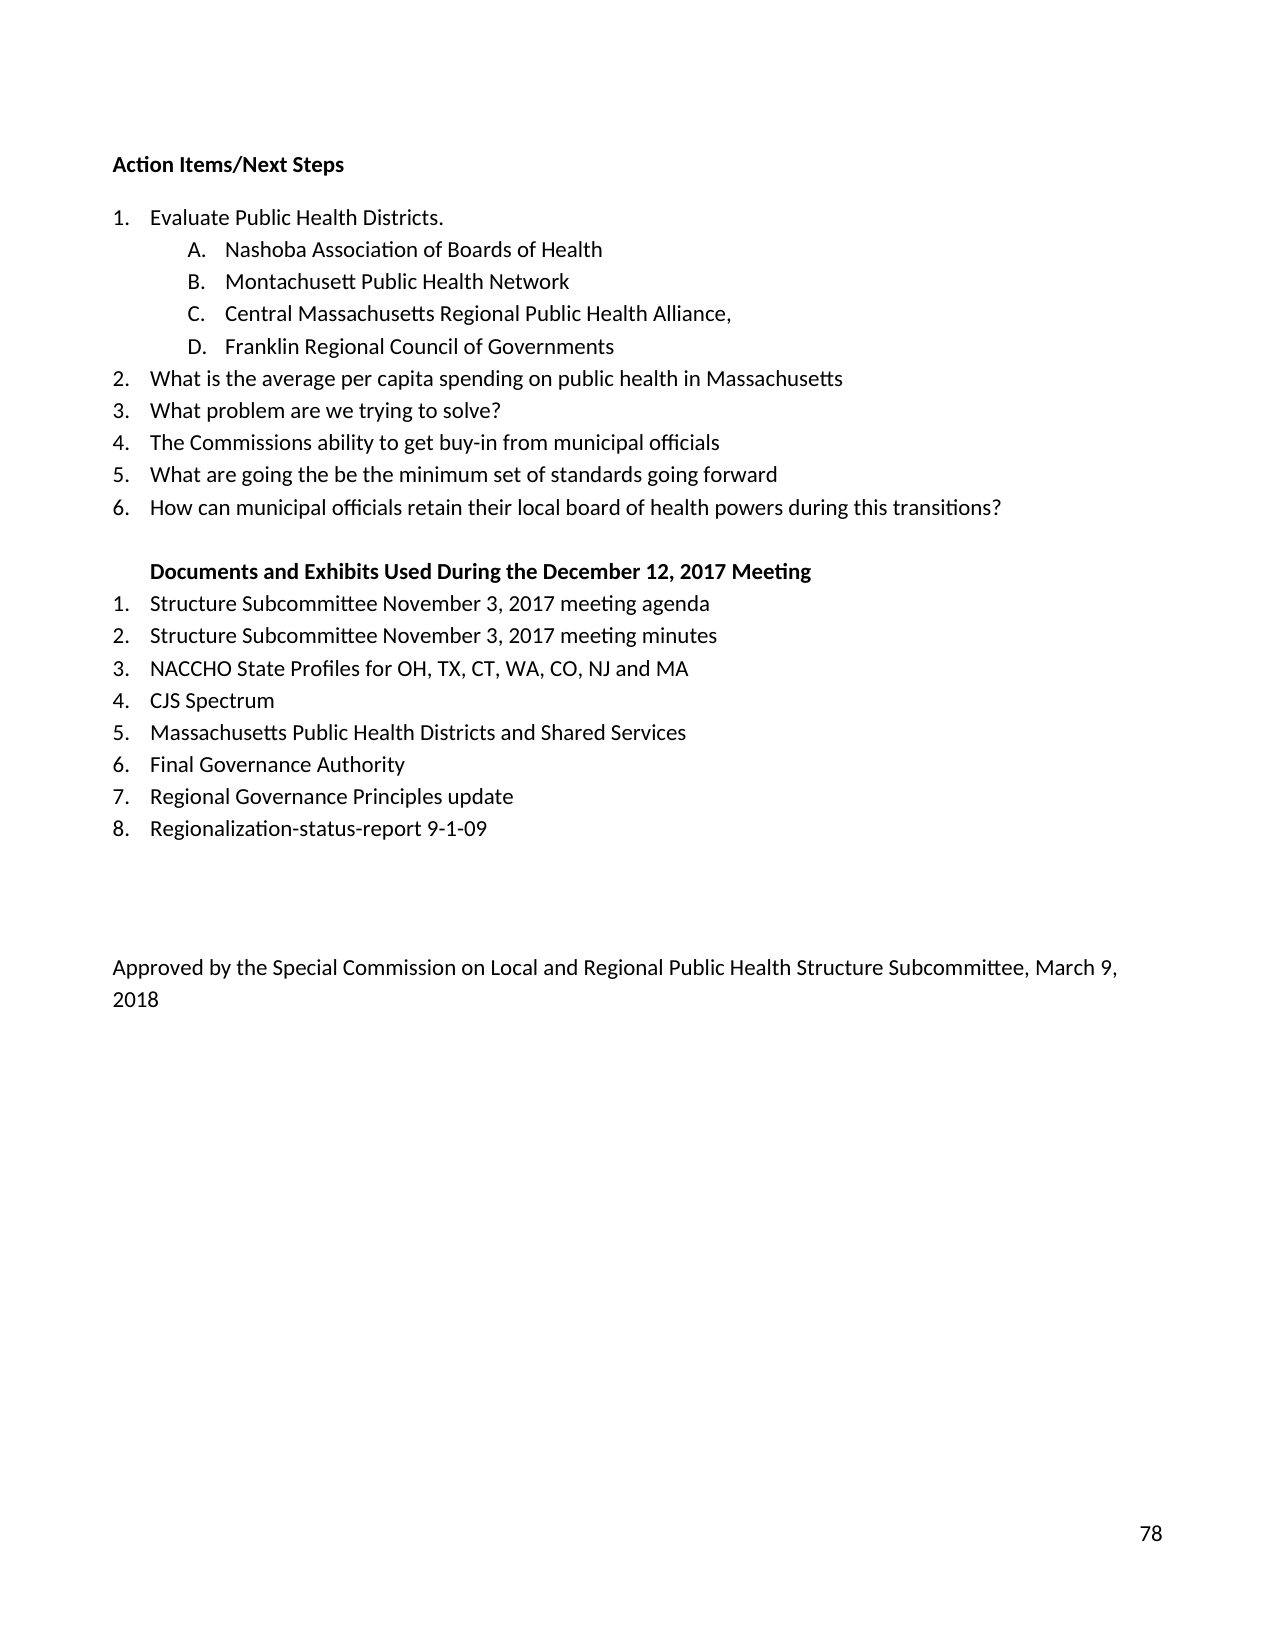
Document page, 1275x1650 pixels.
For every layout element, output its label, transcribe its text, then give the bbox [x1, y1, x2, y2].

list Regional Governance Principles update [112, 782, 1162, 810]
list NACCHO State Profiles for OH, TX, CT, WA, CO, NJ and MA [112, 654, 1162, 682]
list What problem are we trying to solve? [112, 396, 1162, 424]
list How can municipal officials retain their local board of health powers during this transitions? [112, 493, 1162, 521]
text Approved by the Special Commission on Local and Regional Public Health Structure Subcommittee, March 9, 2018 [112, 953, 1162, 1013]
list Montachusett Public Health Network [187, 267, 1162, 295]
list Regionalization-status-report 9-1-09 [112, 814, 1162, 843]
list Final Governance Authority [112, 750, 1162, 778]
list Structure Subcommittee November 3, 2017 meeting agenda [112, 589, 1162, 617]
list Structure Subcommittee November 3, 2017 meeting minutes [112, 621, 1162, 649]
list The Commissions ability to get buy-in from municipal officials [112, 428, 1162, 456]
list What are going the be the minimum set of standards going forward [112, 461, 1162, 488]
list CJS Spectrum [112, 686, 1162, 714]
text Documents and Exhibits Used During the December 12, 2017 Meeting [150, 557, 1162, 585]
list Central Massachusetts Regional Public Health Alliance, [187, 299, 1162, 328]
list Massachusetts Public Health Districts and Shared Services [112, 718, 1162, 746]
list What is the average per capita spending on public health in Massachusetts [112, 364, 1162, 392]
list Franklin Regional Council of Governments [187, 332, 1162, 360]
list Evaluate Public Health Districts. [112, 203, 1162, 231]
list Nashoba Association of Boards of Health [187, 235, 1162, 263]
text Action Items/Next Steps [112, 150, 1162, 178]
